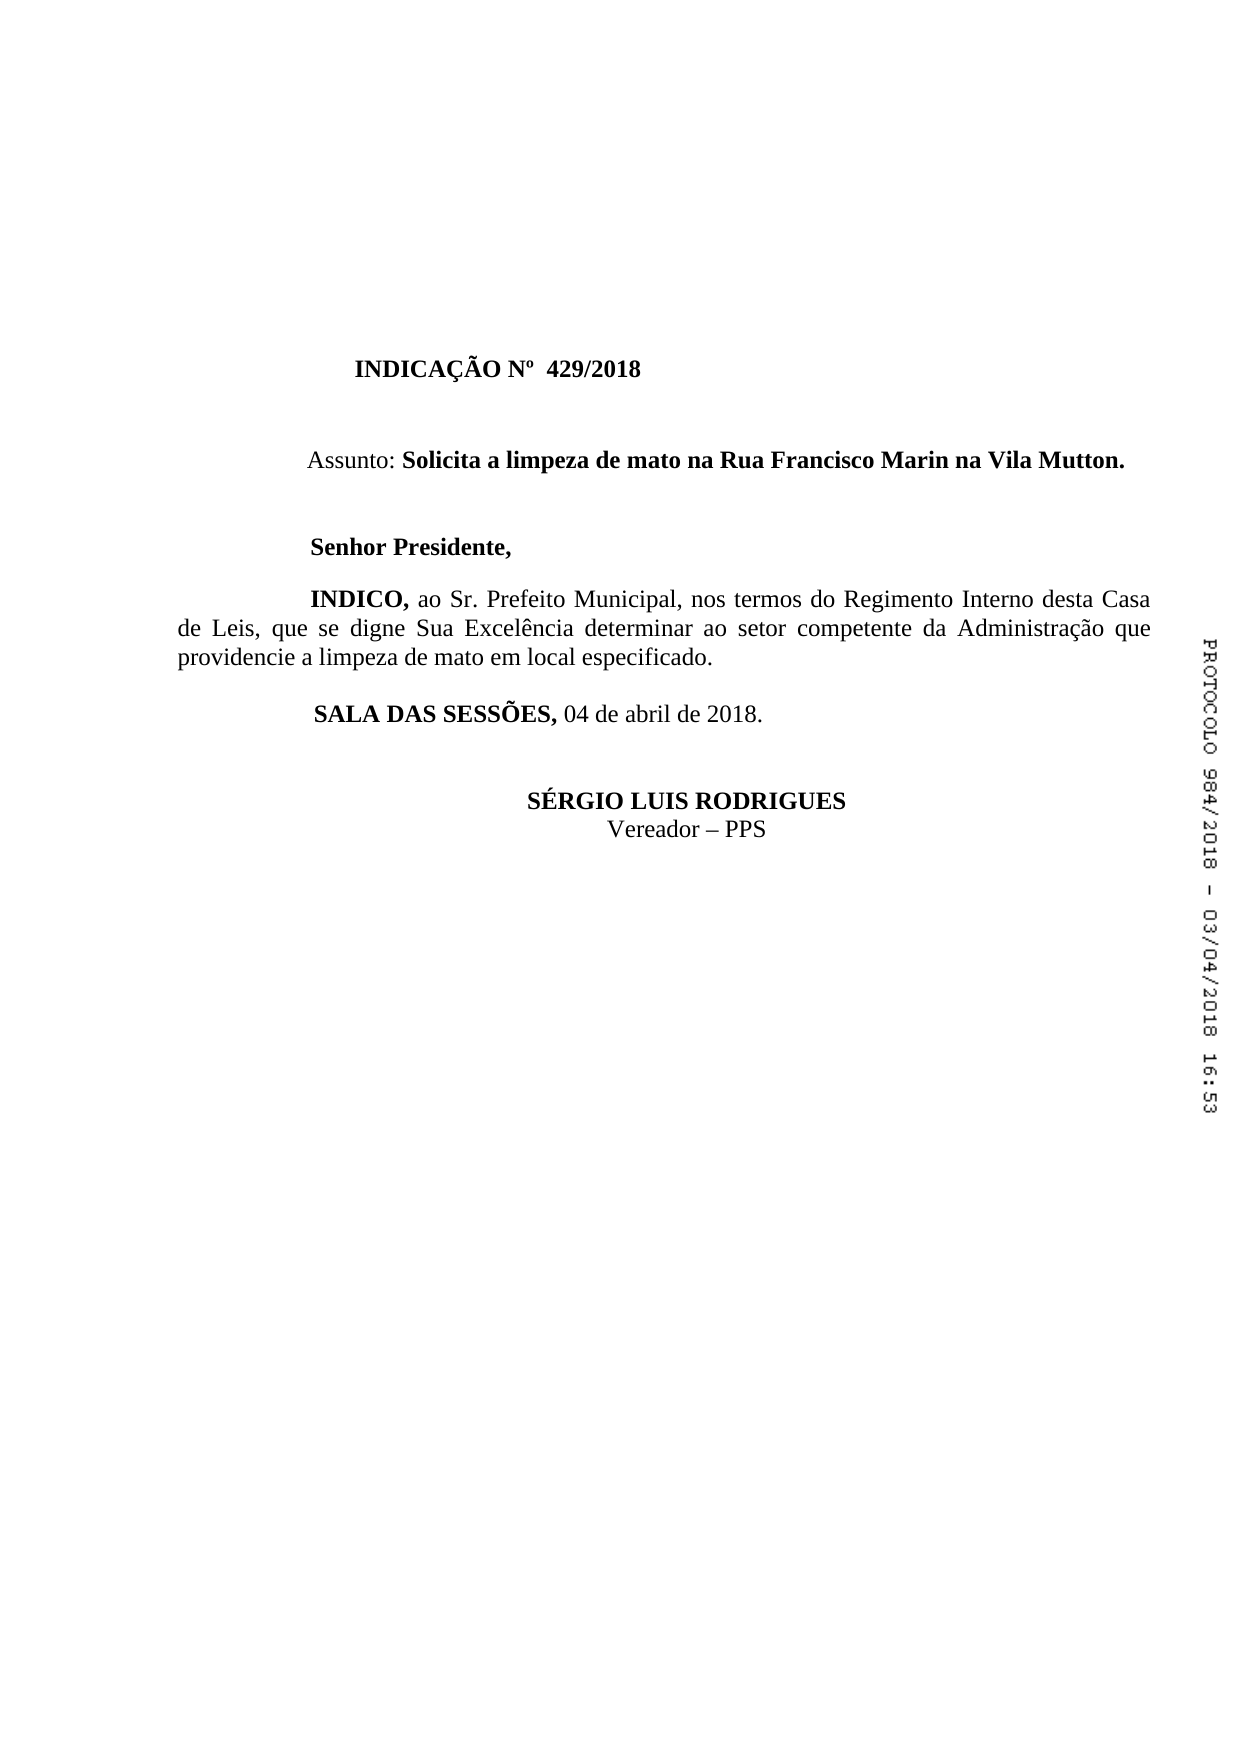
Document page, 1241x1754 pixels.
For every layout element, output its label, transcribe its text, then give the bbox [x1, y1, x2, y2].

subtitle Vereador – PPS [295, 814, 1078, 843]
text Assunto: Solicita a limpeza de mato na Rua Francisco Marin na Vila Mutton. [177, 445, 1152, 474]
text SALA DAS SESSÕES, 04 de abril de 2018. [88, 699, 1078, 728]
text INDICO, ao Sr. Prefeito Municipal, nos termos do Regimento Interno desta Casa de Leis, que se digne Sua Excelência determinar ao setor competente da Administração que providencie a limpeza de mato em local especificado. [177, 584, 1152, 671]
text Senhor Presidente, [310, 532, 1063, 560]
subtitle INDICAÇÃO Nº 429/2018 [354, 354, 1078, 383]
subtitle SÉRGIO LUIS RODRIGUES [295, 786, 1078, 814]
picture [1177, 635, 1241, 1119]
